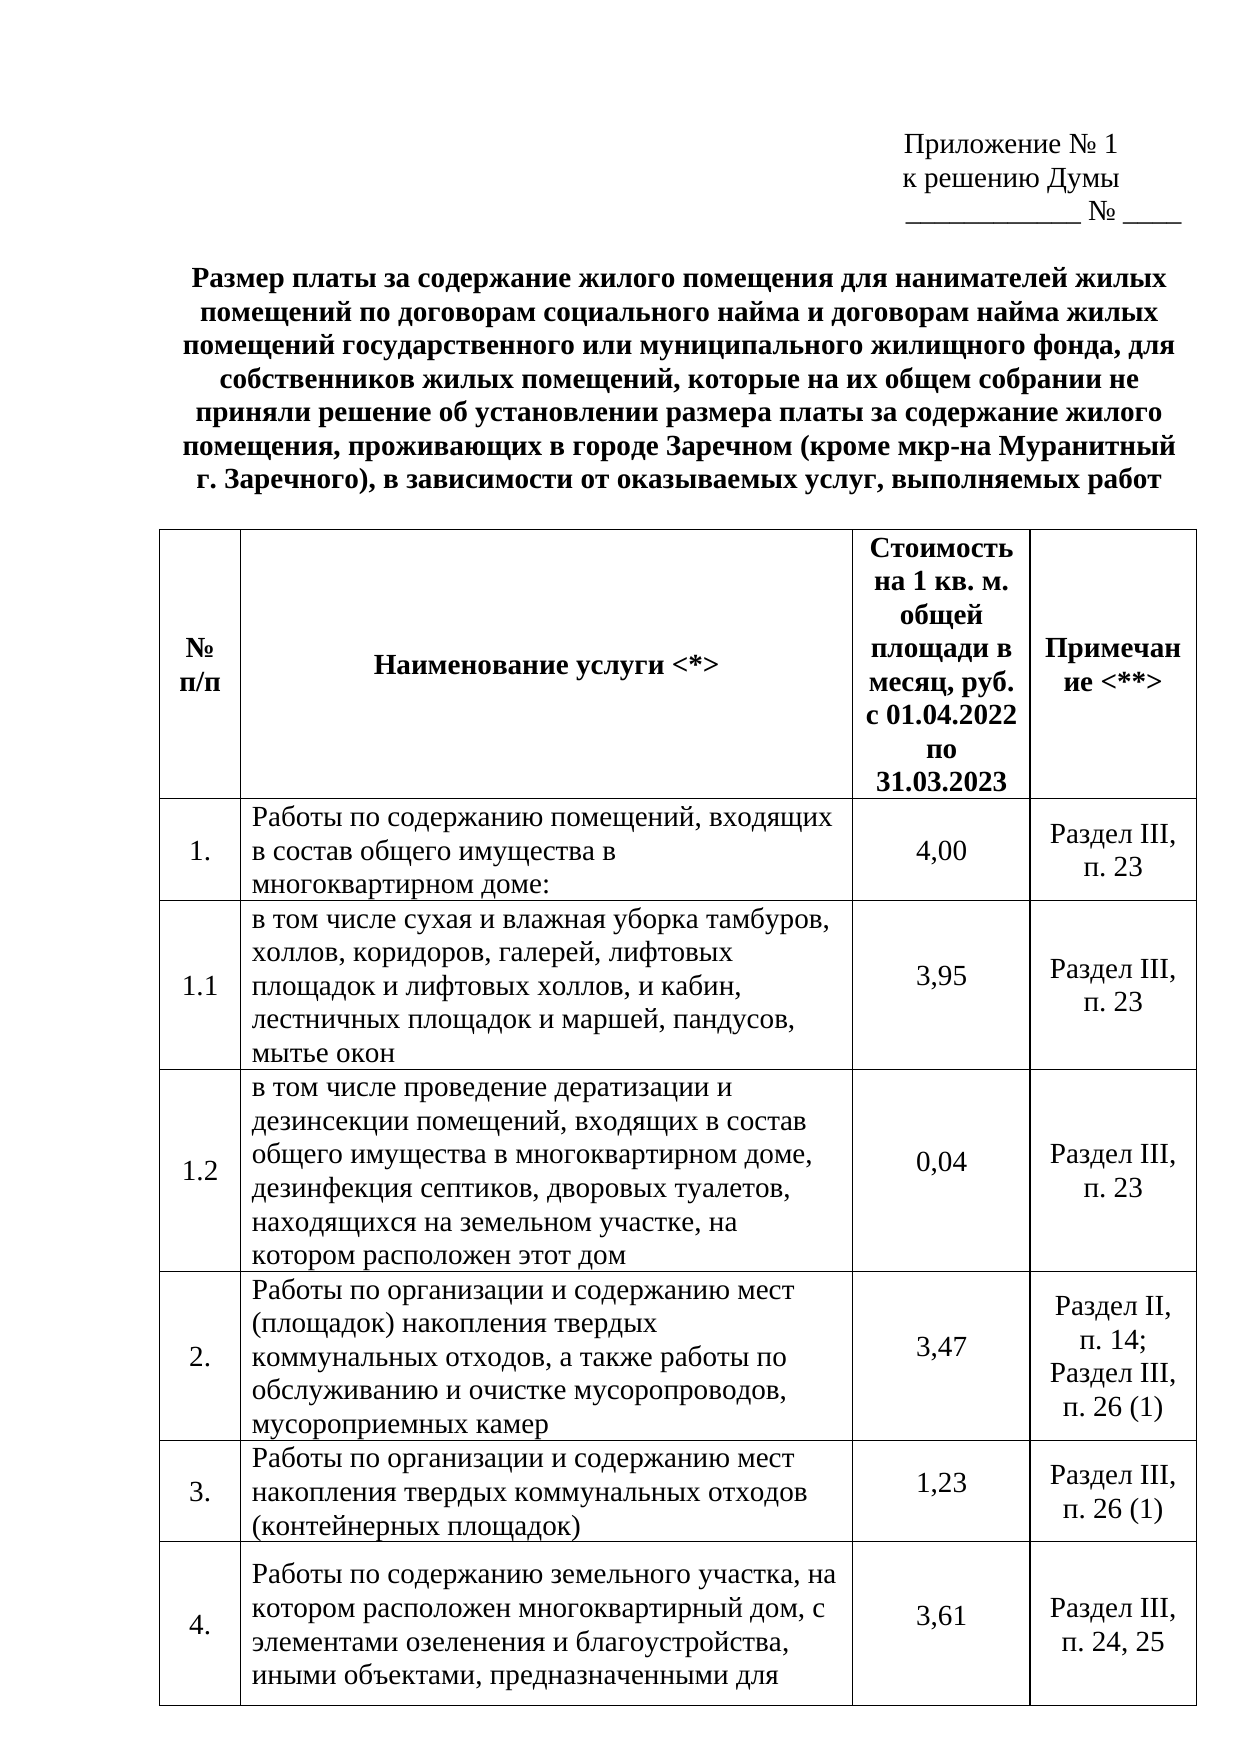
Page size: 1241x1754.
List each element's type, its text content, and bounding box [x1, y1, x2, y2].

table_header Стоимость на 1 кв. м. общей площади в месяц, руб. с 01.04.2022 по 31.03.2023 [853, 530, 1029, 798]
table_cell Раздел III, п. 23 [1031, 901, 1196, 1068]
table_cell Раздел III, п. 26 (1) [1031, 1441, 1196, 1541]
text ____________ № ____ [162, 193, 1181, 227]
table_cell 1.2 [160, 1070, 240, 1271]
table_cell 4,00 [853, 799, 1029, 900]
table_cell 3,61 [853, 1542, 1029, 1705]
table_cell 2. [160, 1272, 240, 1439]
table_cell Раздел II, п. 14; Раздел III, п. 26 (1) [1031, 1272, 1196, 1439]
table_cell 0,04 [853, 1070, 1029, 1271]
table_cell 3. [160, 1441, 240, 1541]
table_cell в том числе проведение дератизации и дезинсекции помещений, входящих в состав общего имущества в многоквартирном доме, дезинфекция септиков, дворовых туалетов, находящихся на земельном участке, на котором расположен этот дом [241, 1070, 852, 1271]
table_cell 3,95 [853, 901, 1029, 1068]
table_header № п/п [160, 530, 240, 798]
table_cell 3,47 [853, 1272, 1029, 1439]
text к решению Думы [767, 160, 1181, 193]
table_cell 1,23 [853, 1441, 1029, 1541]
table_cell в том числе сухая и влажная уборка тамбуров, холлов, коридоров, галерей, лифтовых площадок и лифтовых холлов, и кабин, лестничных площадок и маршей, пандусов, мытье окон [241, 901, 852, 1068]
table_cell Работы по организации и содержанию мест накопления твердых коммунальных отходов (контейнерных площадок) [241, 1441, 852, 1541]
table_cell Раздел III, п. 23 [1031, 799, 1196, 900]
table_cell 1. [160, 799, 240, 900]
table_cell 4. [160, 1542, 240, 1705]
table_cell Работы по организации и содержанию мест (площадок) накопления твердых коммунальных отходов, а также работы по обслуживанию и очистке мусоропроводов, мусороприемных камер [241, 1272, 852, 1439]
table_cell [1031, 1542, 1196, 1705]
table_header Наименование услуги <*> [241, 530, 852, 798]
table_cell 1.1 [160, 901, 240, 1068]
table_cell Работы по содержанию помещений, входящих в состав общего имущества в многоквартирном доме: [241, 799, 852, 900]
table_header Примечание <**> [1031, 530, 1196, 798]
text Размер платы за содержание жилого помещения для нанимателей жилых помещений по договорам социального найма и договорам найма жилых помещений государственного или муниципального жилищного фонда, для собственников жилых помещений, которые на их общем собрании не приняли решение об установлении размера платы за содержание жилого помещения, проживающих в городе Заречном (кроме мкр-на Муранитный г. Заречного), в зависимости от оказываемых услуг, выполняемых работ [177, 260, 1181, 495]
text Приложение № 1 [767, 126, 1181, 160]
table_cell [241, 1542, 852, 1705]
table_cell Раздел III, п. 23 [1031, 1070, 1196, 1271]
